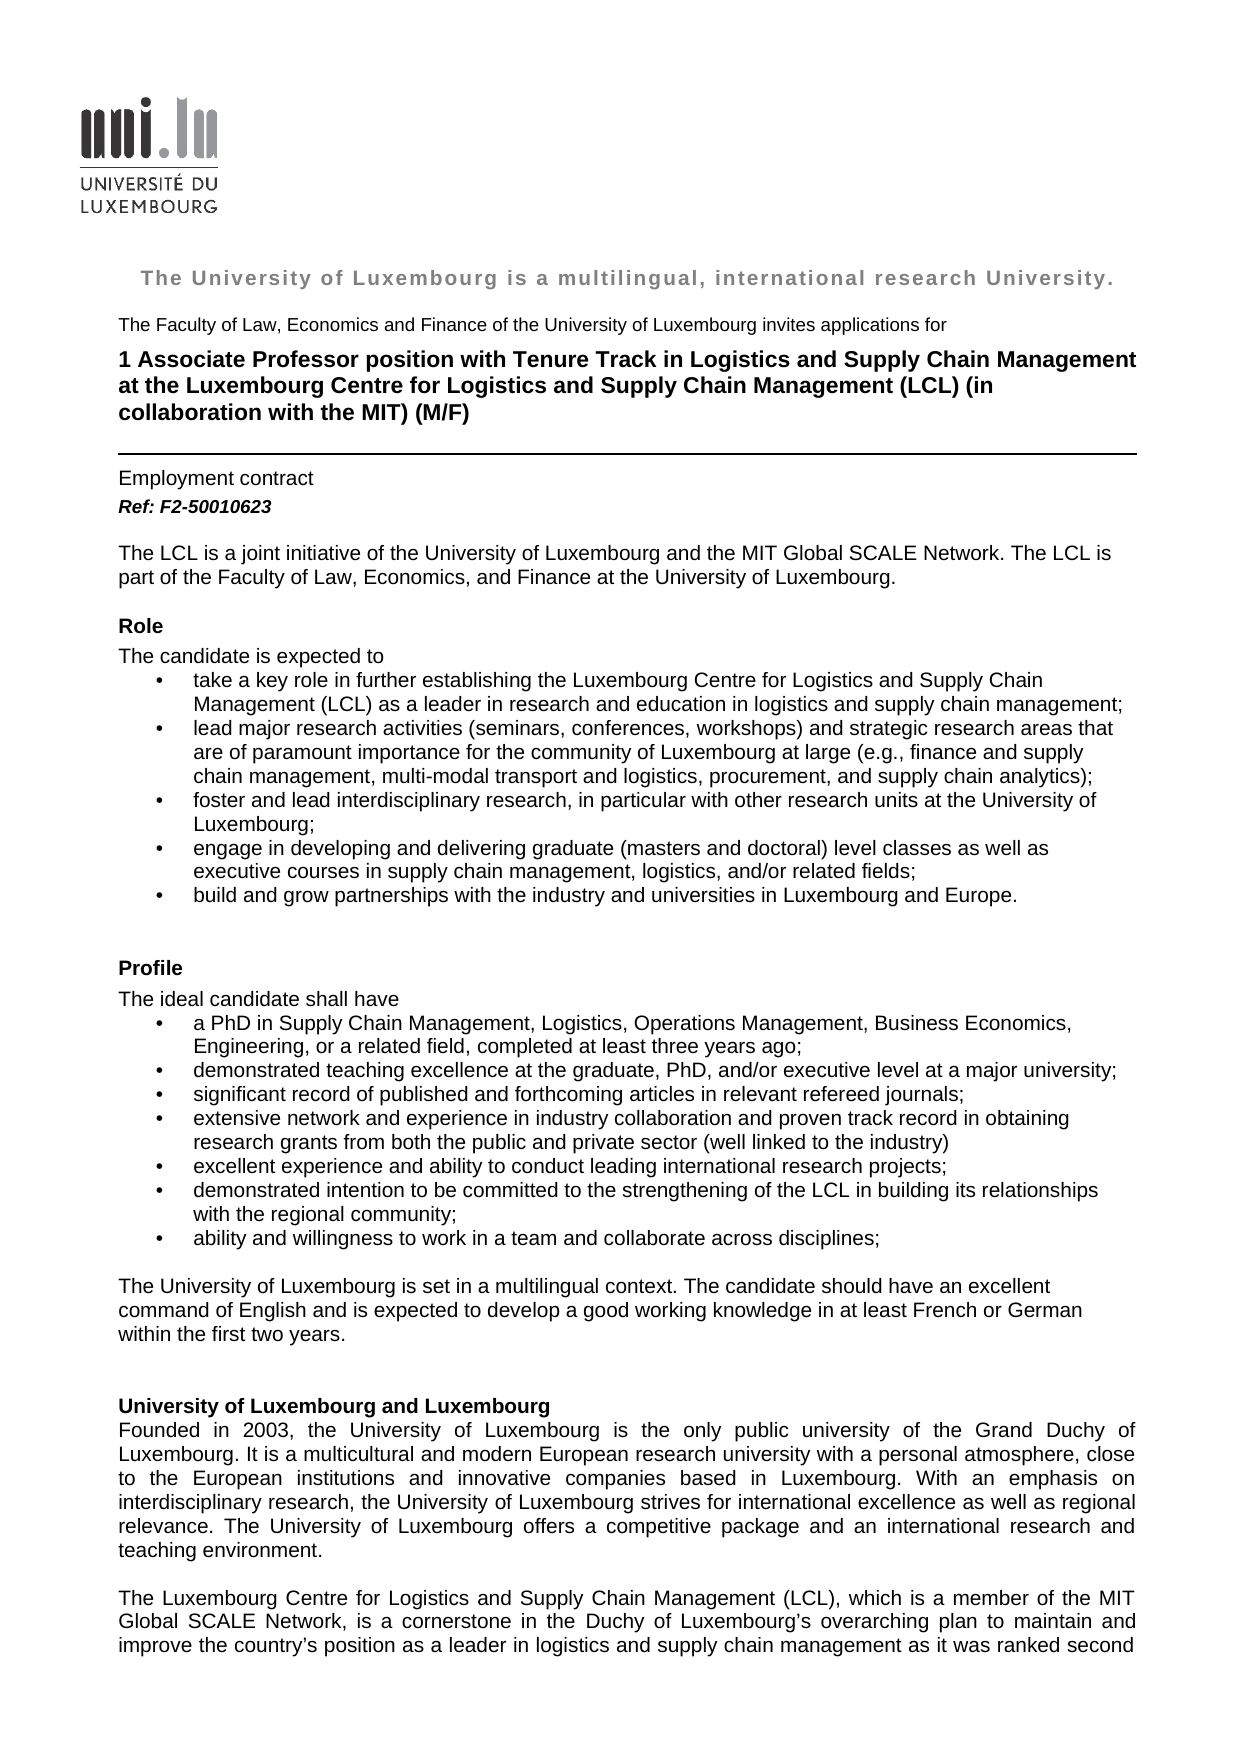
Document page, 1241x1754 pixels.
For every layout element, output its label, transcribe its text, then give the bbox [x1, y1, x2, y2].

list engage in developing and delivering graduate (masters and doctoral) level classes as well as executive courses in supply chain management, logistics, and/or related fields; [156, 835, 1137, 883]
text Founded in 2003, the University of Luxembourg is the only public university of the Grand Duchy of Luxembourg. It is a multicultural and modern European research university with a personal atmosphere, close to the European institutions and innovative companies based in Luxembourg. With an emphasis on interdisciplinary research, the University of Luxembourg strives for international excellence as well as regional relevance. The University of Luxembourg offers a competitive package and an international research and teaching environment. [118, 1418, 1137, 1561]
list significant record of published and forthcoming articles in relevant refereed journals; [156, 1082, 1137, 1106]
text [118, 1585, 1137, 1657]
text The ideal candidate shall have [118, 986, 1137, 1010]
list extensive network and experience in industry collaboration and proven track record in obtaining research grants from both the public and private sector (well linked to the industry) [156, 1106, 1137, 1154]
text The LCL is a joint initiative of the University of Luxembourg and the MIT Global SCALE Network. The LCL is part of the Faculty of Law, Economics, and Finance at the University of Luxembourg. [118, 541, 1137, 588]
list demonstrated teaching excellence at the graduate, PhD, and/or executive level at a major university; [156, 1058, 1137, 1082]
title The University of Luxembourg is a multilingual, international research University. [118, 266, 1137, 289]
text 1 Associate Professor position with Tenure Track in Logistics and Supply Chain Management at the Luxembourg Centre for Logistics and Supply Chain Management (LCL) (in collaboration with the MIT) (M/F) [118, 346, 1137, 425]
list excellent experience and ability to conduct leading international research projects; [156, 1154, 1137, 1178]
list demonstrated intention to be committed to the strengthening of the LCL in building its relationships with the regional community; [156, 1178, 1137, 1226]
text The Faculty of Law, Economics and Finance of the University of Luxembourg invites applications for [118, 313, 1137, 335]
list foster and lead interdisciplinary research, in particular with other research units at the University of Luxembourg; [156, 787, 1137, 835]
text The University of Luxembourg is set in a multilingual context. The candidate should have an excellent command of English and is expected to develop a good working knowledge in at least French or German within the first two years. [118, 1274, 1137, 1346]
list take a key role in further establishing the Luxembourg Centre for Logistics and Supply Chain Management (LCL) as a leader in research and education in logistics and supply chain management; [156, 668, 1137, 716]
text University of Luxembourg and Luxembourg [118, 1394, 1137, 1418]
list a PhD in Supply Chain Management, Logistics, Operations Management, Business Economics, Engineering, or a related field, completed at least three years ago; [156, 1010, 1137, 1058]
list ability and willingness to work in a team and collaborate across disciplines; [156, 1226, 1137, 1250]
list build and grow partnerships with the industry and universities in Luxembourg and Europe. [156, 883, 1137, 907]
list lead major research activities (seminars, conferences, workshops) and strategic research areas that are of paramount importance for the community of Luxembourg at large (e.g., finance and supply chain management, multi-modal transport and logistics, procurement, and supply chain analytics); [156, 716, 1137, 787]
subtitle Role [118, 613, 1137, 637]
subtitle Profile [118, 956, 1137, 980]
text The candidate is expected to [118, 644, 1137, 668]
text Employment contract [118, 466, 1137, 490]
text Ref: F2-50010623 [118, 490, 1137, 519]
picture [62, 73, 235, 236]
